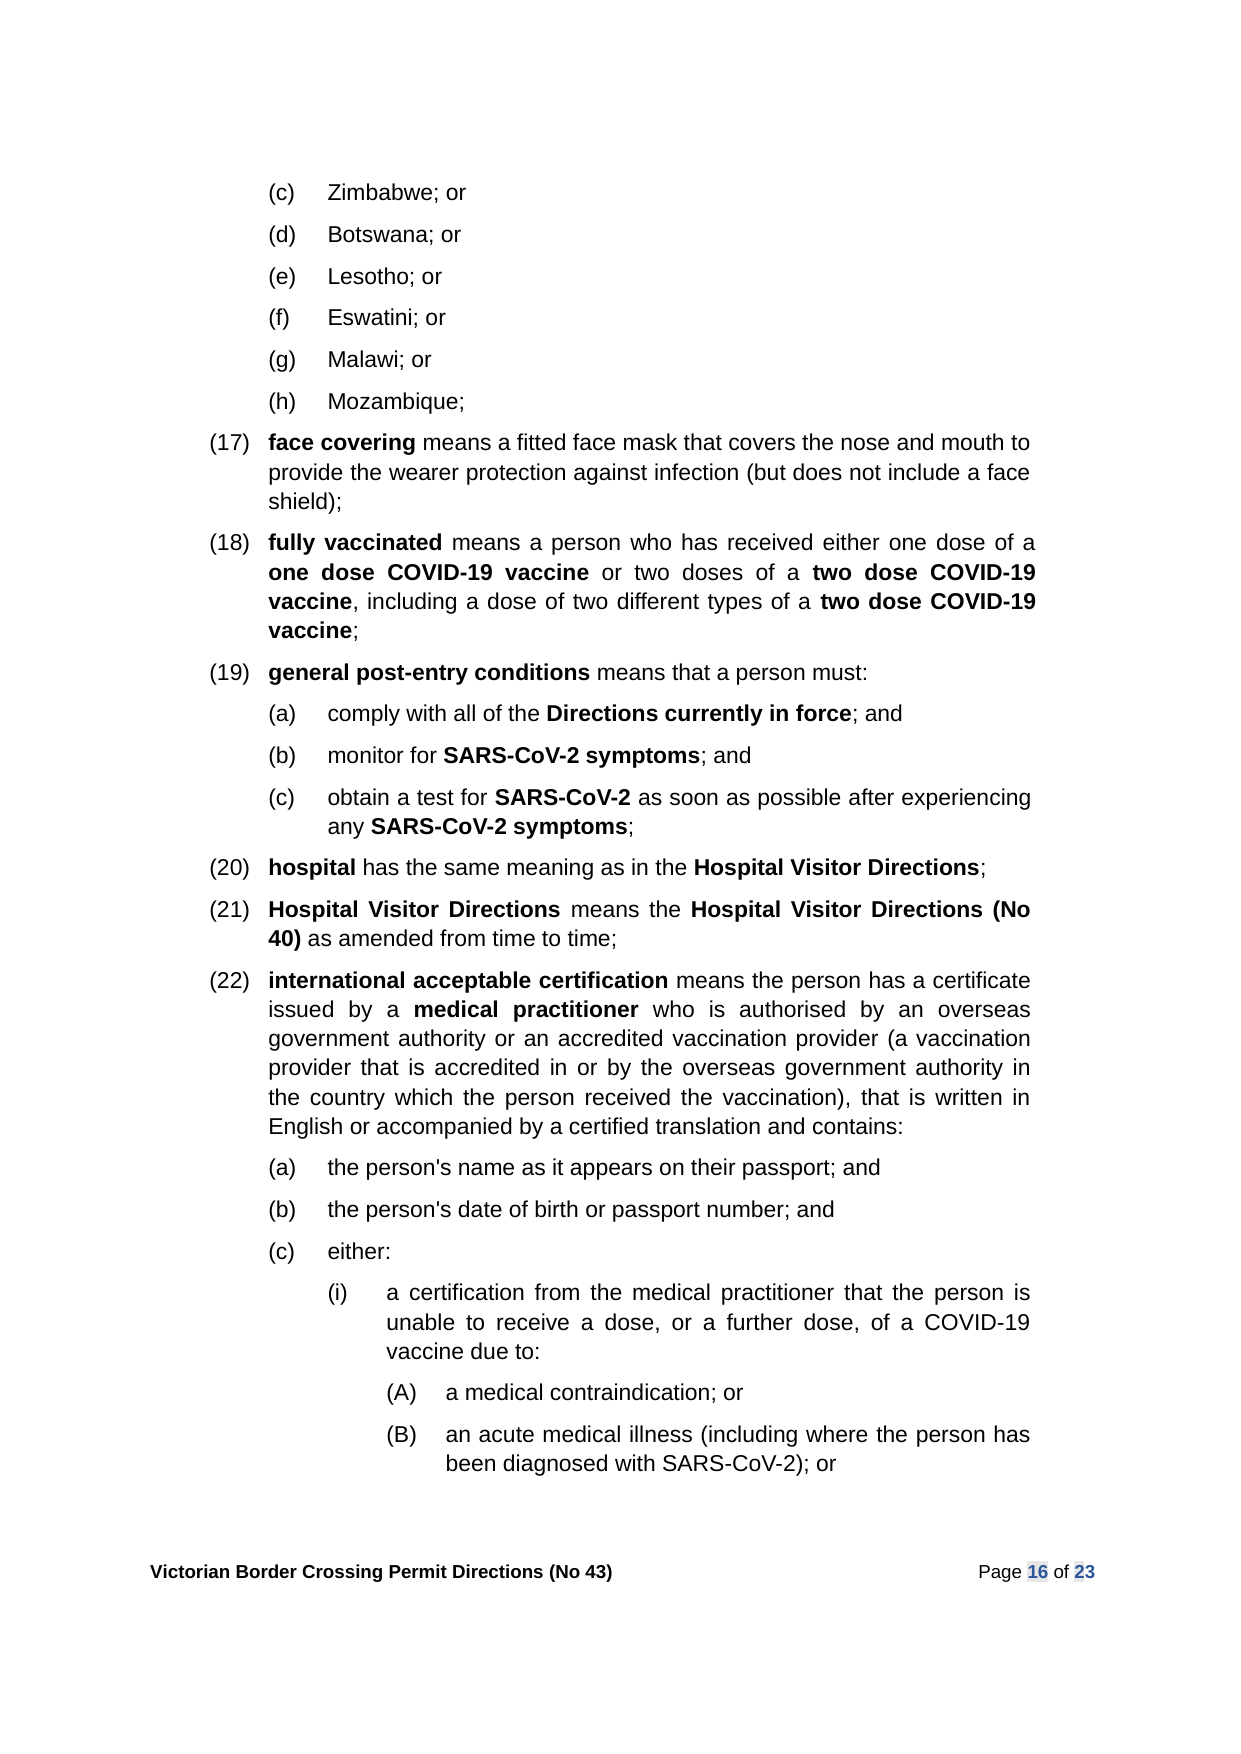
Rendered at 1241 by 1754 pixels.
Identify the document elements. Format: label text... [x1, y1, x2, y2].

text the person's name as it appears on their passport; and [268, 1152, 1031, 1182]
list an acute medical illness (including where the person has been diagnosed with SARS-CoV-2); or [386, 1419, 1031, 1477]
text the person's date of birth or passport number; and [268, 1194, 1031, 1223]
text fully vaccinated means a person who has received either one dose of a one dose COVID-19 vaccine or two doses of a two dose COVID-19 vaccine, including a dose of two different types of a two dose COVID-19 vaccine; [209, 527, 1036, 644]
list a medical contraindication; or [386, 1377, 1031, 1407]
text general post-entry conditions means that a person must: [209, 657, 1036, 686]
text Mozambique; [268, 386, 1031, 415]
text monitor for SARS-CoV-2 symptoms; and [268, 740, 1031, 769]
text hospital has the same meaning as in the Hospital Visitor Directions; [209, 852, 1031, 882]
text international acceptable certification means the person has a certificate issued by a medical practitioner who is authorised by an overseas government authority or an accredited vaccination provider (a vaccination provider that is accredited in or by the overseas government authority in the country which the person received the vaccination), that is written in English or accompanied by a certified translation and contains: [209, 965, 1031, 1140]
text Botswana; or [268, 219, 1031, 248]
text either: [268, 1236, 1031, 1265]
text comply with all of the Directions currently in force; and [268, 698, 1031, 727]
text obtain a test for SARS-CoV-2 as soon as possible after experiencing any SARS-CoV-2 symptoms; [268, 782, 1031, 840]
text face covering means a fitted face mask that covers the nose and mouth to provide the wearer protection against infection (but does not include a face shield); [209, 427, 1031, 515]
list a certification from the medical practitioner that the person is unable to receive a dose, or a further dose, of a COVID-19 vaccine due to: [327, 1277, 1031, 1365]
text Lesotho; or [268, 261, 1031, 290]
text Malawi; or [268, 344, 1031, 373]
text Hospital Visitor Directions means the Hospital Visitor Directions (No 40) as amended from time to time; [209, 894, 1031, 952]
text Eswatini; or [268, 302, 1031, 332]
text Zimbabwe; or [268, 177, 1031, 207]
